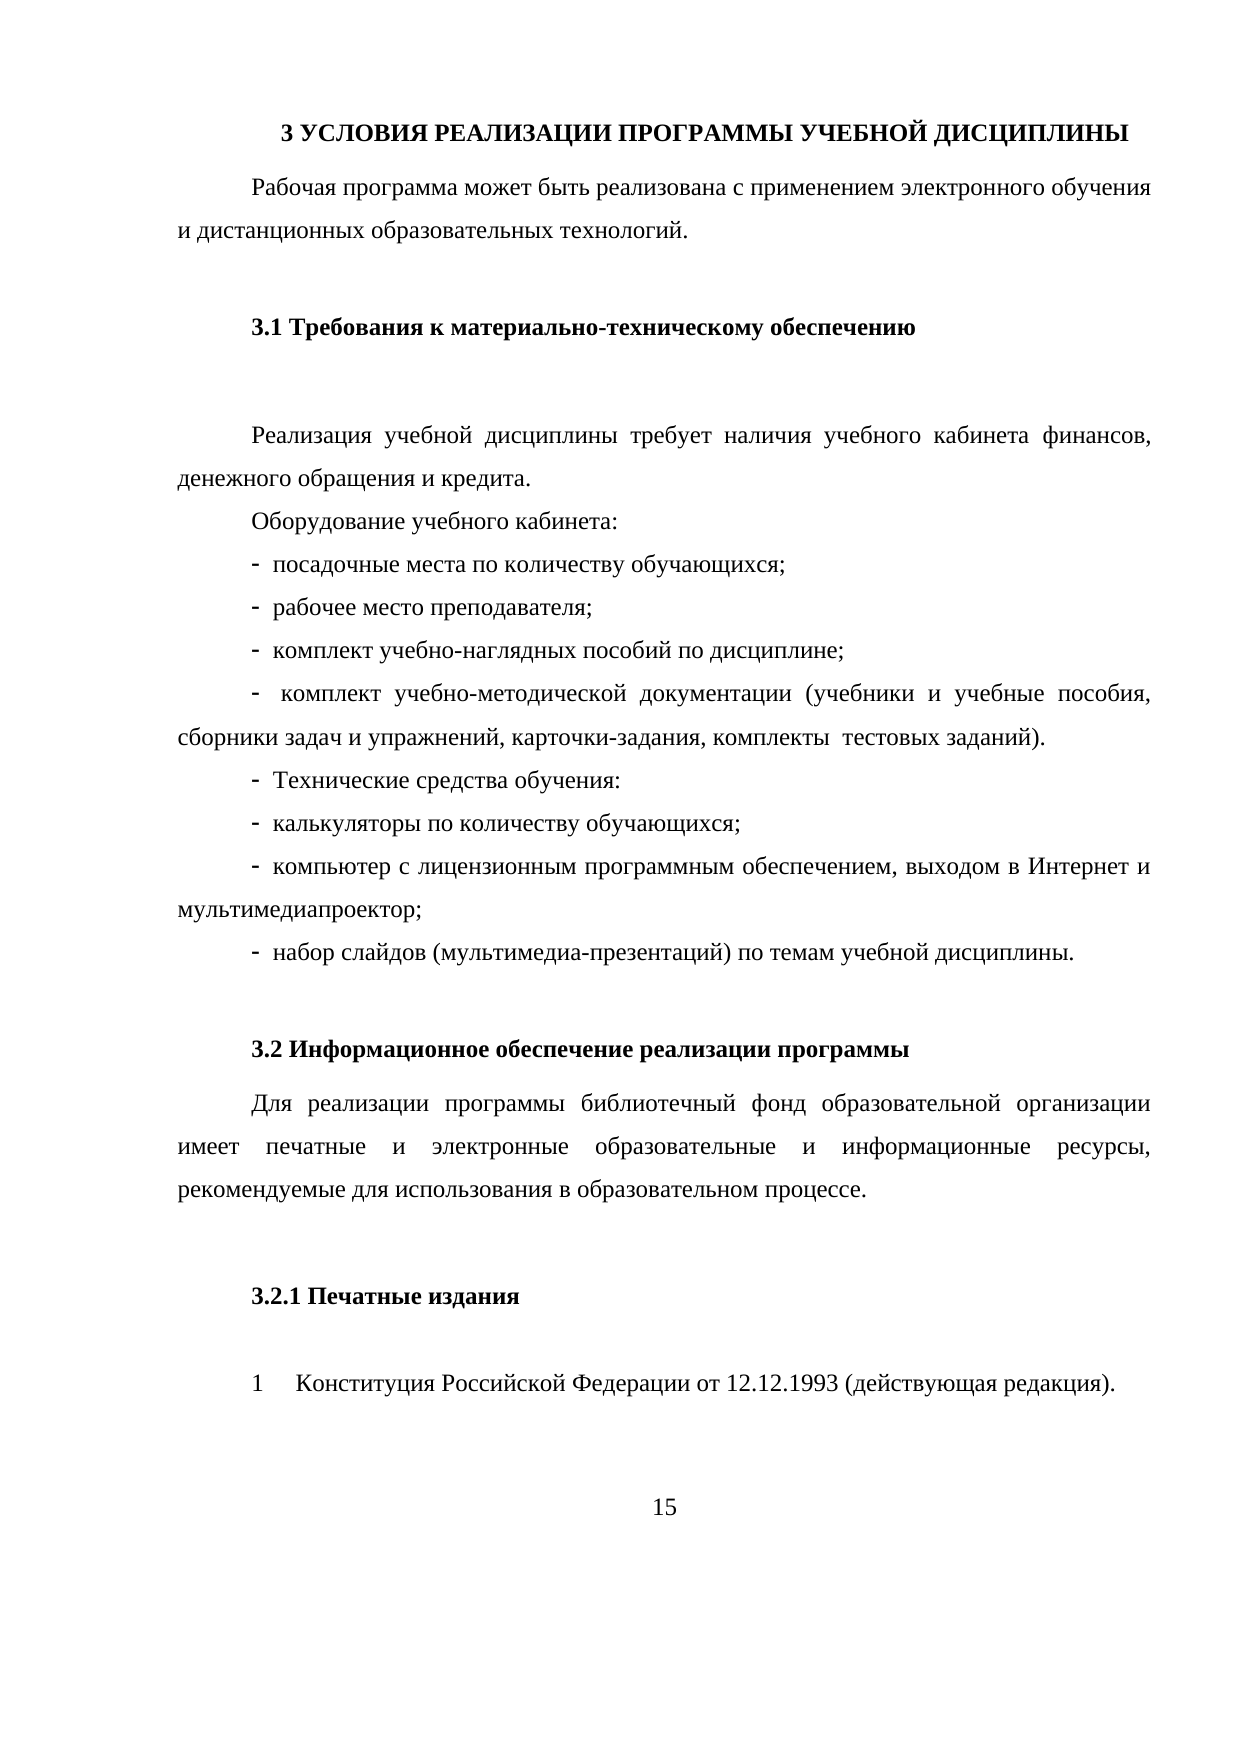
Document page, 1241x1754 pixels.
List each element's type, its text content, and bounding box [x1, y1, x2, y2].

list комплект учебно-методической документации (учебники и учебные пособия, сборники задач и упражнений, карточки-задания, комплекты тестовых заданий). [177, 678, 1152, 750]
list компьютер с лицензионным программным обеспечением, выходом в Интернет и мультимедиапроектор; [177, 851, 1152, 923]
list посадочные места по количеству обучающихся; [177, 549, 1152, 578]
text 3.2 Информационное обеспечение реализации программы [177, 1034, 1152, 1063]
text 3.2.1 Печатные издания [177, 1281, 1152, 1310]
list набор слайдов (мультимедиа-презентаций) по темам учебной дисциплины. [177, 937, 1152, 966]
list Технические средства обучения: [177, 765, 1152, 793]
text Рабочая программа может быть реализована с применением электронного обучения и дистанционных образовательных технологий. [177, 172, 1152, 244]
text 3.1 Требования к материально-техническому обеспечению [177, 312, 1152, 341]
list калькуляторы по количеству обучающихся; [177, 808, 1152, 837]
text Реализация учебной дисциплины требует наличия учебного кабинета финансов, денежного обращения и кредита. [177, 420, 1152, 492]
list комплект учебно-наглядных пособий по дисциплине; [177, 635, 1152, 664]
list рабочее место преподавателя; [177, 592, 1152, 621]
text Для реализации программы библиотечный фонд образовательной организации имеет печатные и электронные образовательные и информационные ресурсы, рекомендуемые для использования в образовательном процессе. [177, 1088, 1152, 1203]
list Конституция Российской Федерации от 12.12.1993 (действующая редакция). [177, 1368, 1152, 1396]
text Оборудование учебного кабинета: [177, 506, 1152, 535]
text 3 УСЛОВИЯ РЕАЛИЗАЦИИ ПРОГРАММЫ УЧЕБНОЙ ДИСЦИПЛИНЫ [207, 118, 1152, 147]
